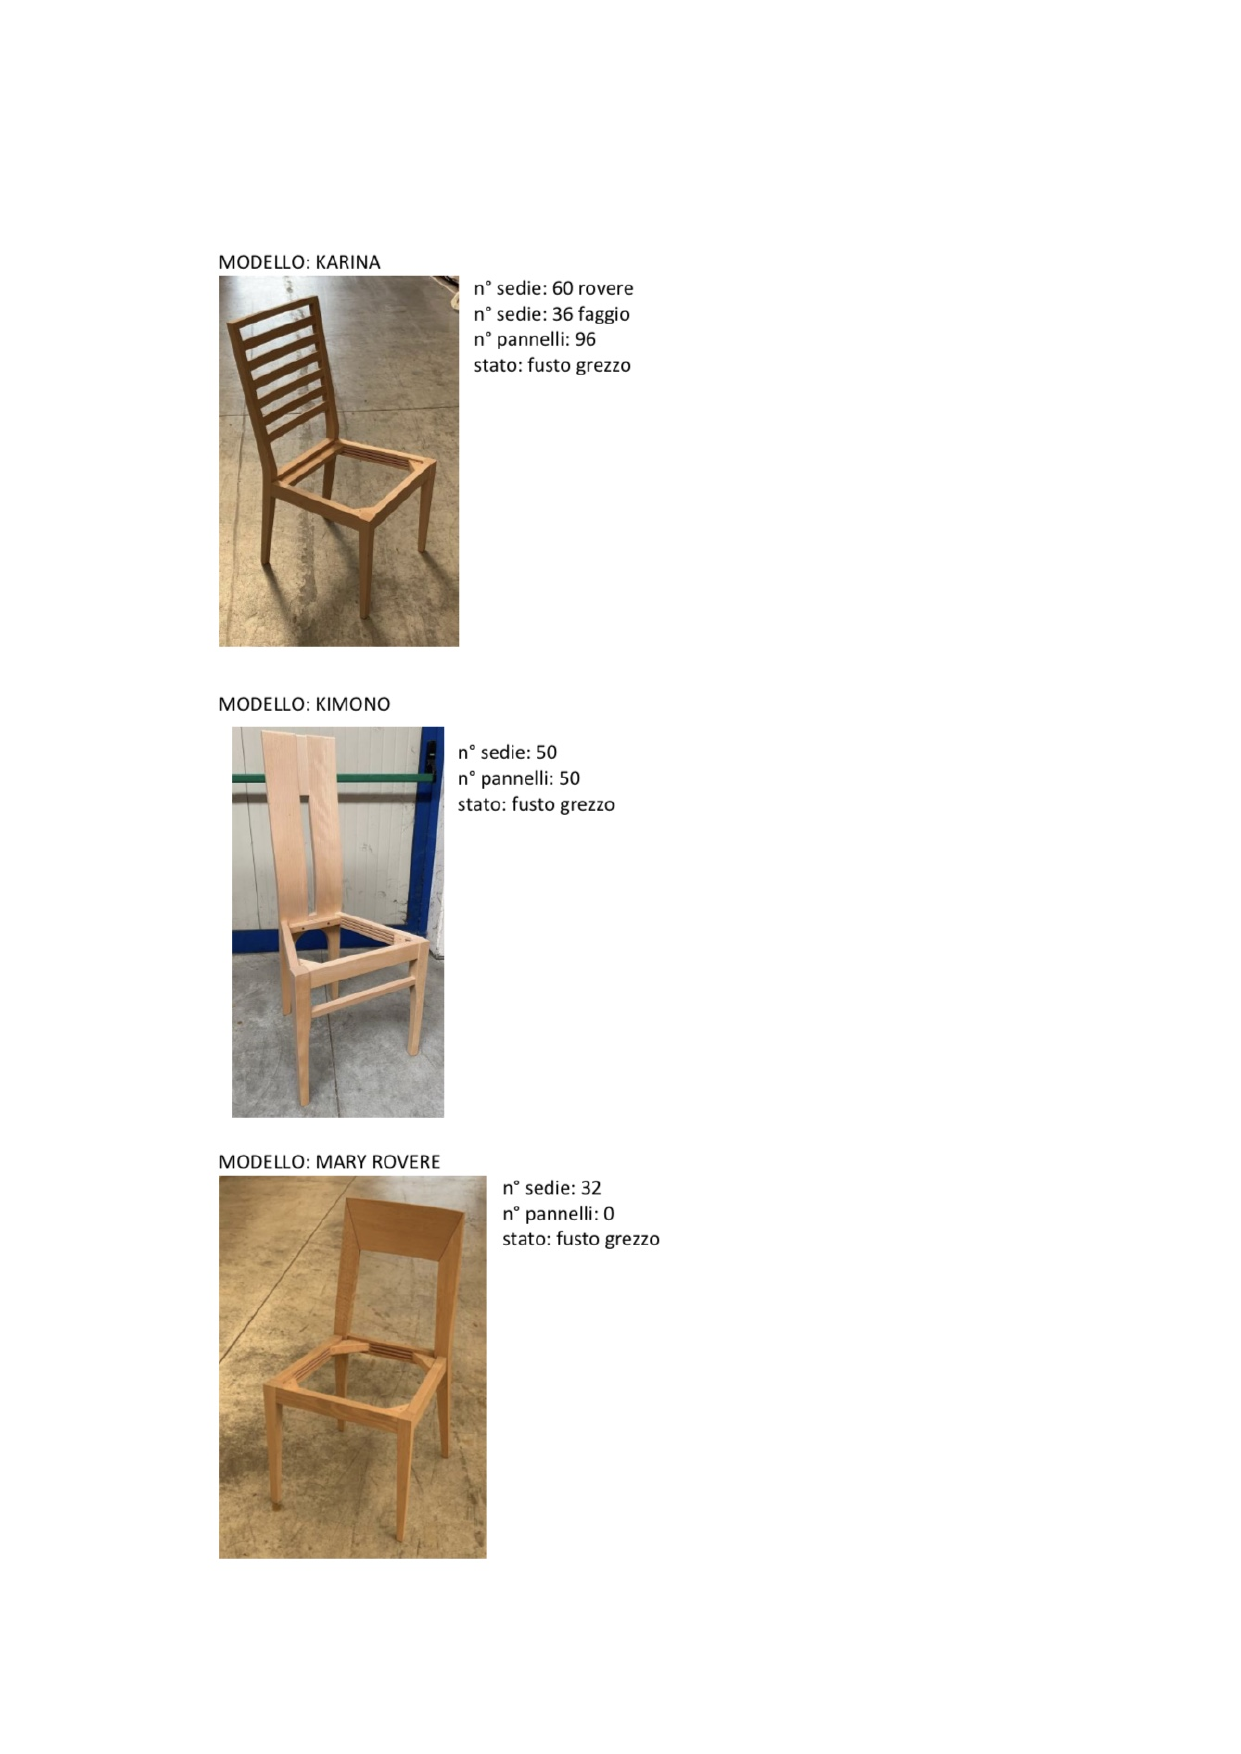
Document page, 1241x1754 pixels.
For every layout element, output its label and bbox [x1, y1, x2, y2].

picture [118, 147, 1123, 1623]
